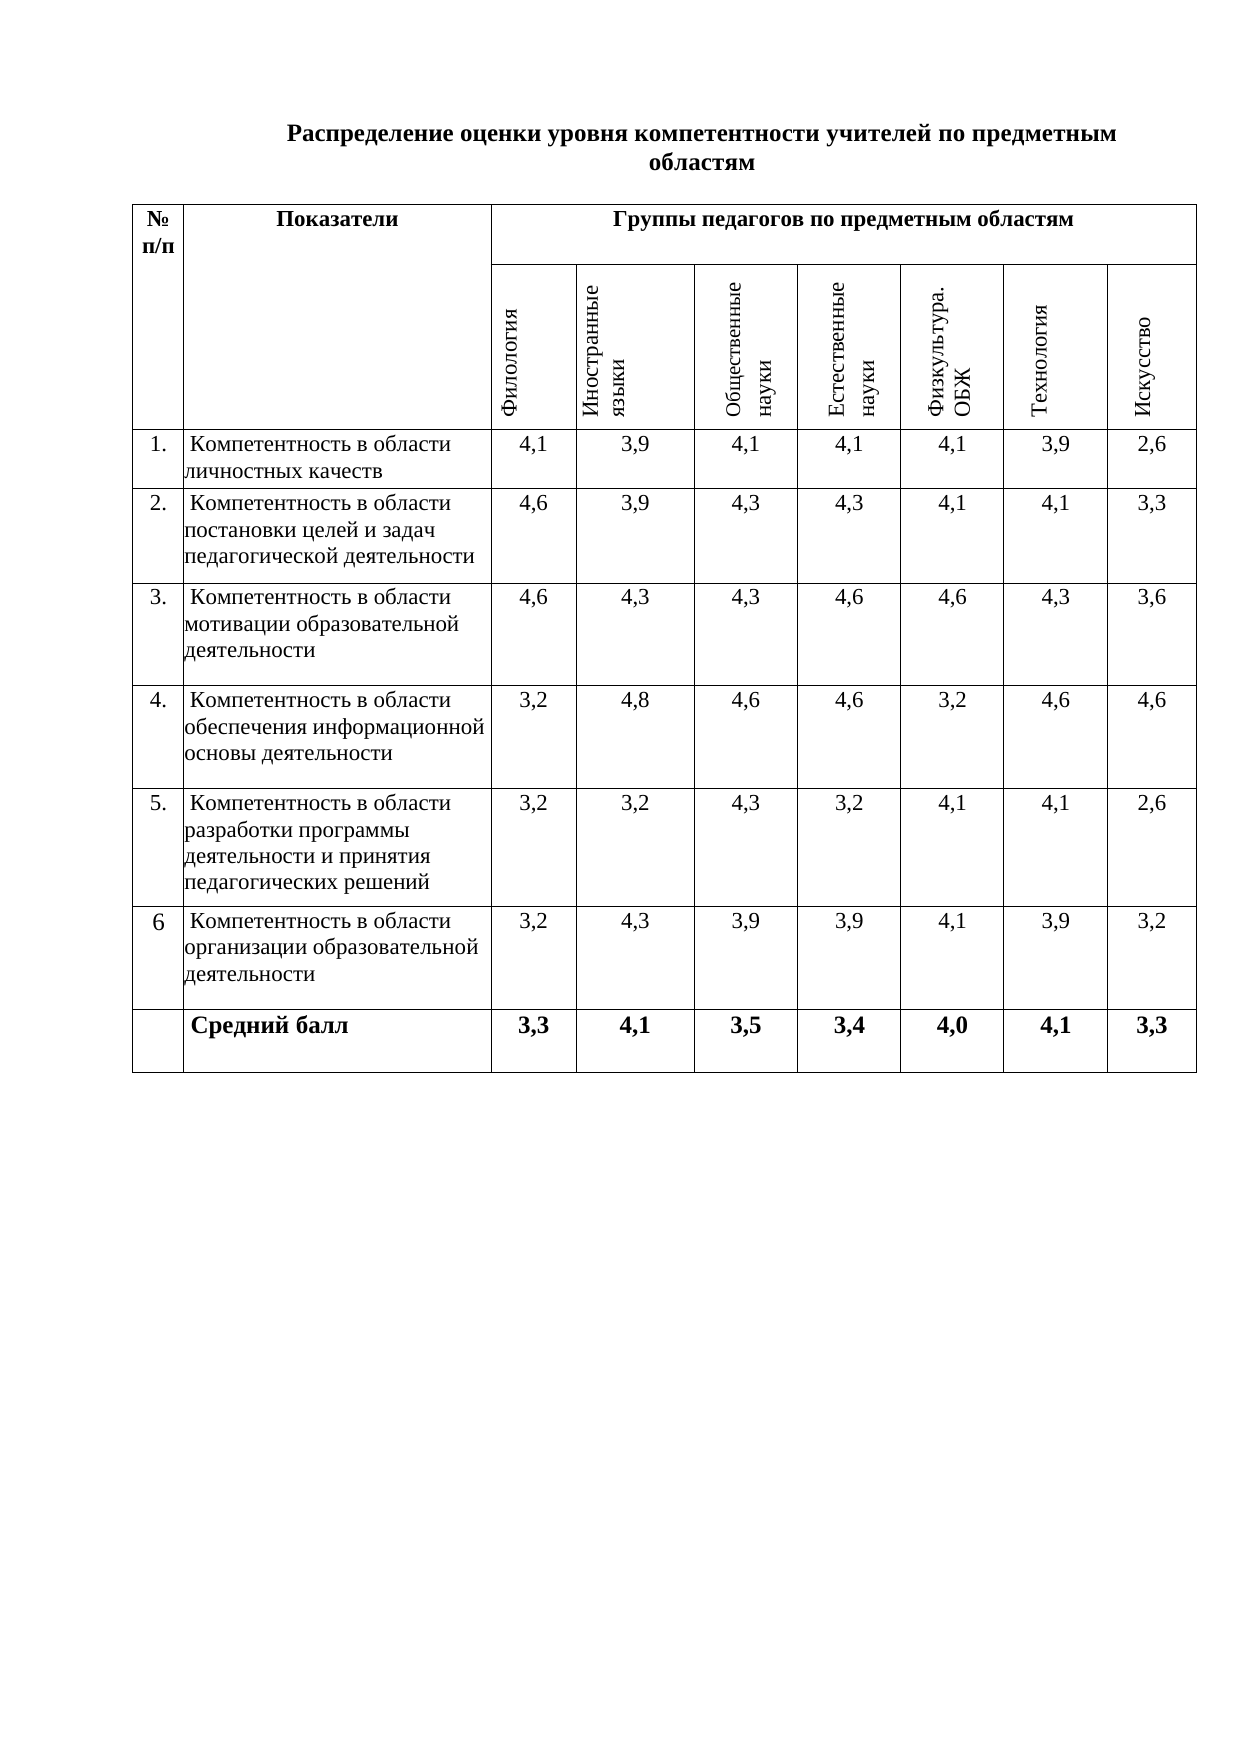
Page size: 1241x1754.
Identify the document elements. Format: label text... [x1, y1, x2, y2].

table_cell 4,3 [695, 489, 797, 582]
table_header № п/п [133, 205, 183, 429]
table_cell 4,6 [798, 584, 900, 685]
table_cell Компетентность в области организации образовательной деятельности [184, 907, 491, 1009]
table_cell 3,3 [1108, 489, 1196, 582]
table_cell 6 [133, 907, 183, 1009]
table_cell 3,3 [492, 1010, 576, 1072]
table_cell 4,6 [695, 686, 797, 788]
table_cell 4,3 [577, 907, 694, 1009]
table_header Показатели [184, 205, 491, 429]
table_cell 1. [133, 430, 183, 488]
table_cell Компетентность в области разработки программы деятельности и принятия педагогических решений [184, 789, 491, 906]
table_cell 3,9 [798, 907, 900, 1009]
table_cell 3,2 [492, 686, 576, 788]
table_cell 4,1 [901, 907, 1003, 1009]
table_cell Компетентность в области мотивации образовательной деятельности [184, 584, 491, 685]
table_cell 2,6 [1108, 430, 1196, 488]
table_cell 3,3 [1108, 1010, 1196, 1072]
table_cell 4,1 [798, 430, 900, 488]
table_cell 4,0 [901, 1010, 1003, 1072]
table_cell 3,4 [798, 1010, 900, 1072]
table_header Группы педагогов по предметным областям [492, 205, 1196, 264]
table_cell 4,3 [577, 584, 694, 685]
table_cell 5. [133, 789, 183, 906]
table_cell 3,9 [577, 489, 694, 582]
table_cell 4,1 [1004, 489, 1107, 582]
table_cell 4,8 [577, 686, 694, 788]
table_cell Естественные науки [798, 265, 900, 429]
table_cell 4,1 [577, 1010, 694, 1072]
table_cell 4,6 [492, 489, 576, 582]
table_cell Средний балл [184, 1010, 491, 1072]
table_cell 4,1 [901, 789, 1003, 906]
table_cell Компетентность в области личностных качеств [184, 430, 491, 488]
table_cell 4,1 [492, 430, 576, 488]
table_cell 3,2 [1108, 907, 1196, 1009]
table_cell 4. [133, 686, 183, 788]
table_cell 4,3 [798, 489, 900, 582]
table_cell 2. [133, 489, 183, 582]
table_cell 4,1 [1004, 1010, 1107, 1072]
table_cell 4,3 [695, 584, 797, 685]
table_cell Иностранные языки [577, 265, 694, 429]
table_cell 3,2 [901, 686, 1003, 788]
table_cell Искусство [1108, 265, 1196, 429]
table_cell Общественные науки [695, 265, 797, 429]
table_cell 3,9 [577, 430, 694, 488]
table_cell 4,3 [1004, 584, 1107, 685]
table_cell Компетентность в области постановки целей и задач педагогической деятельности [184, 489, 491, 582]
table_cell 4,6 [901, 584, 1003, 685]
table_cell 3,2 [577, 789, 694, 906]
table_cell 4,1 [901, 430, 1003, 488]
table_cell 3,2 [492, 789, 576, 906]
table_cell 4,6 [798, 686, 900, 788]
table_cell 4,6 [492, 584, 576, 685]
table_cell 3,5 [695, 1010, 797, 1072]
table_cell 4,6 [1004, 686, 1107, 788]
table_cell Компетентность в области обеспечения информационной основы деятельности [184, 686, 491, 788]
list Распределение оценки уровня компетентности учителей по предметным областям [252, 118, 1152, 176]
table_cell 3. [133, 584, 183, 685]
table_cell 3,6 [1108, 584, 1196, 685]
table_cell 3,9 [1004, 430, 1107, 488]
table_cell Филология [492, 265, 576, 429]
table_cell 4,1 [695, 430, 797, 488]
table_cell 4,1 [1004, 789, 1107, 906]
table_cell 3,2 [492, 907, 576, 1009]
table_cell 4,6 [1108, 686, 1196, 788]
table_cell 4,1 [901, 489, 1003, 582]
table_cell 3,2 [798, 789, 900, 906]
table_cell Технология [1004, 265, 1107, 429]
table_cell Физкультура. ОБЖ [901, 265, 1003, 429]
table_cell 4,3 [695, 789, 797, 906]
table_cell [133, 1010, 183, 1072]
table_cell 2,6 [1108, 789, 1196, 906]
table_cell 3,9 [695, 907, 797, 1009]
table_cell 3,9 [1004, 907, 1107, 1009]
